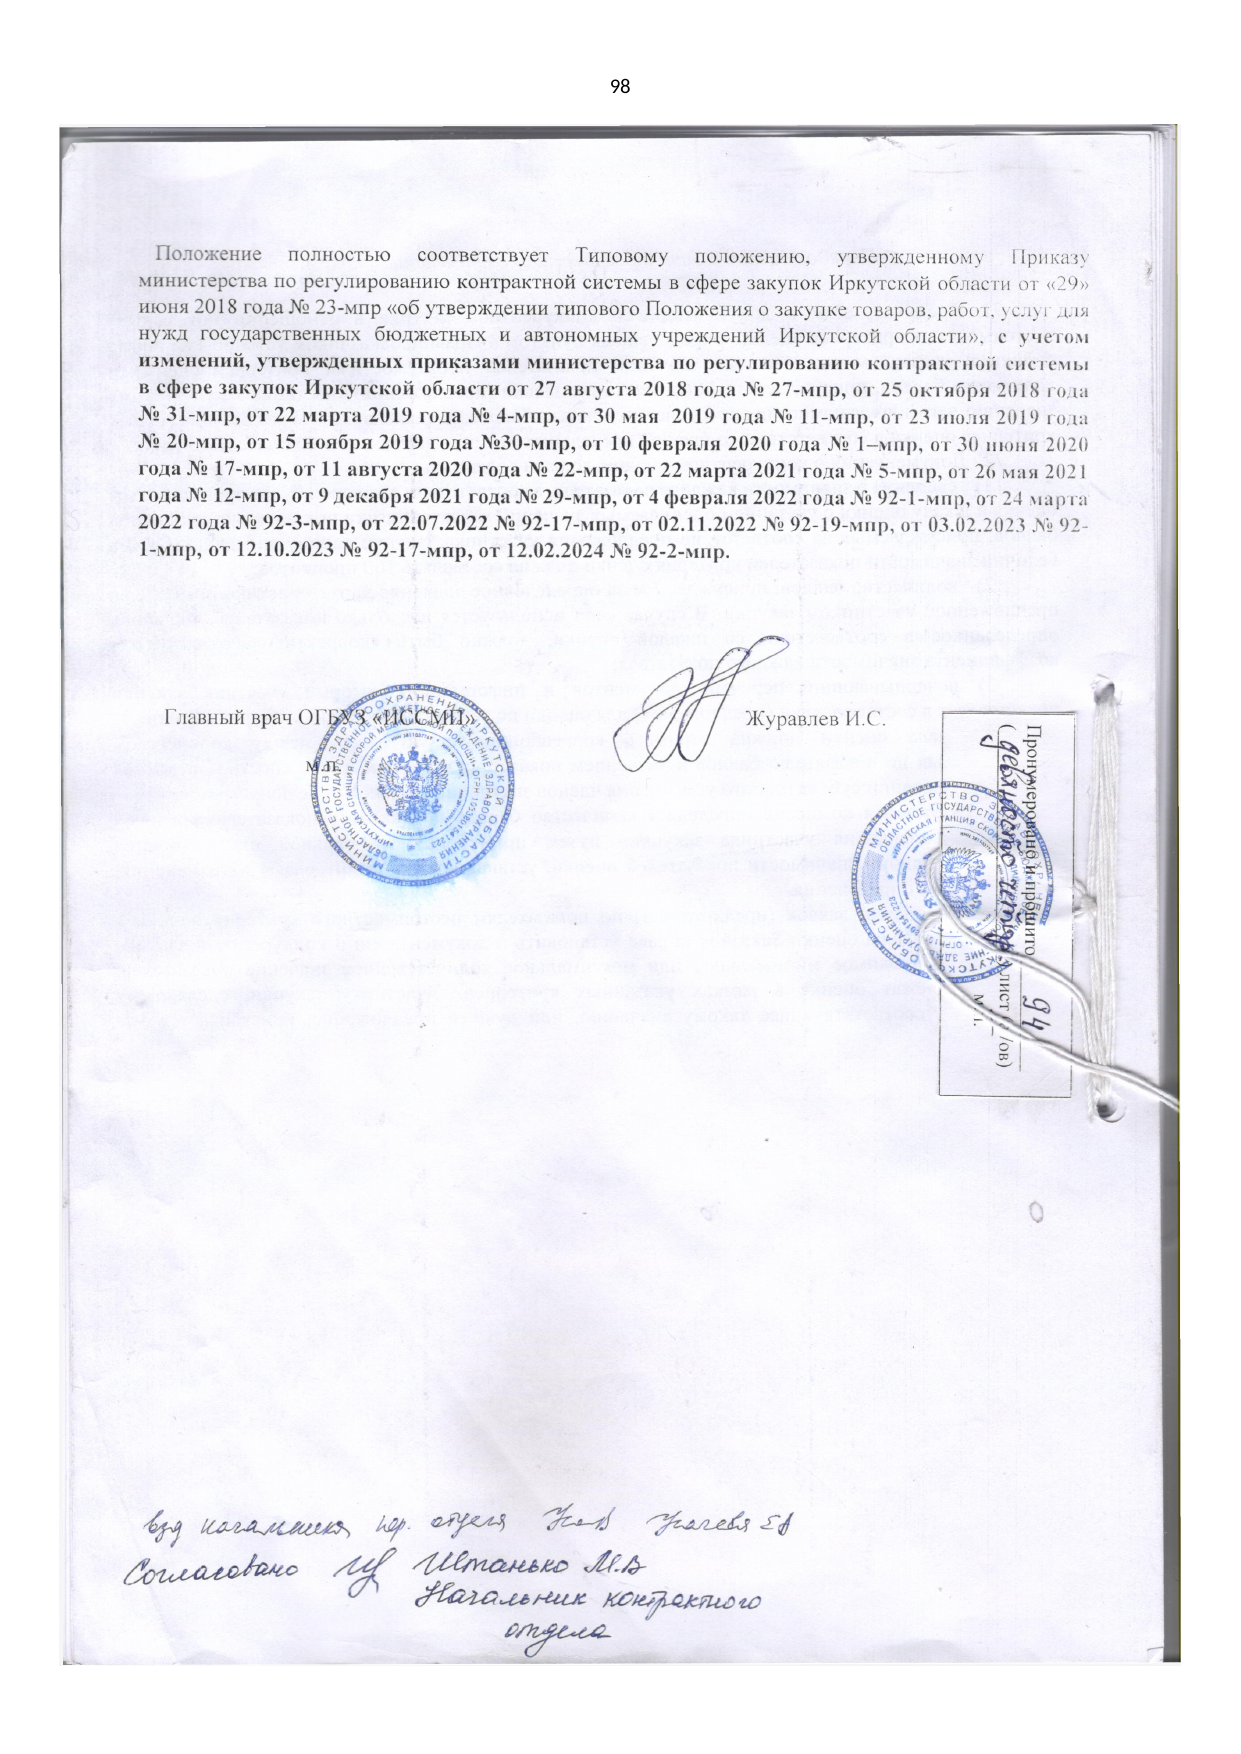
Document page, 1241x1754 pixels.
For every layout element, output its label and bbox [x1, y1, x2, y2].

picture [59, 124, 1181, 1666]
